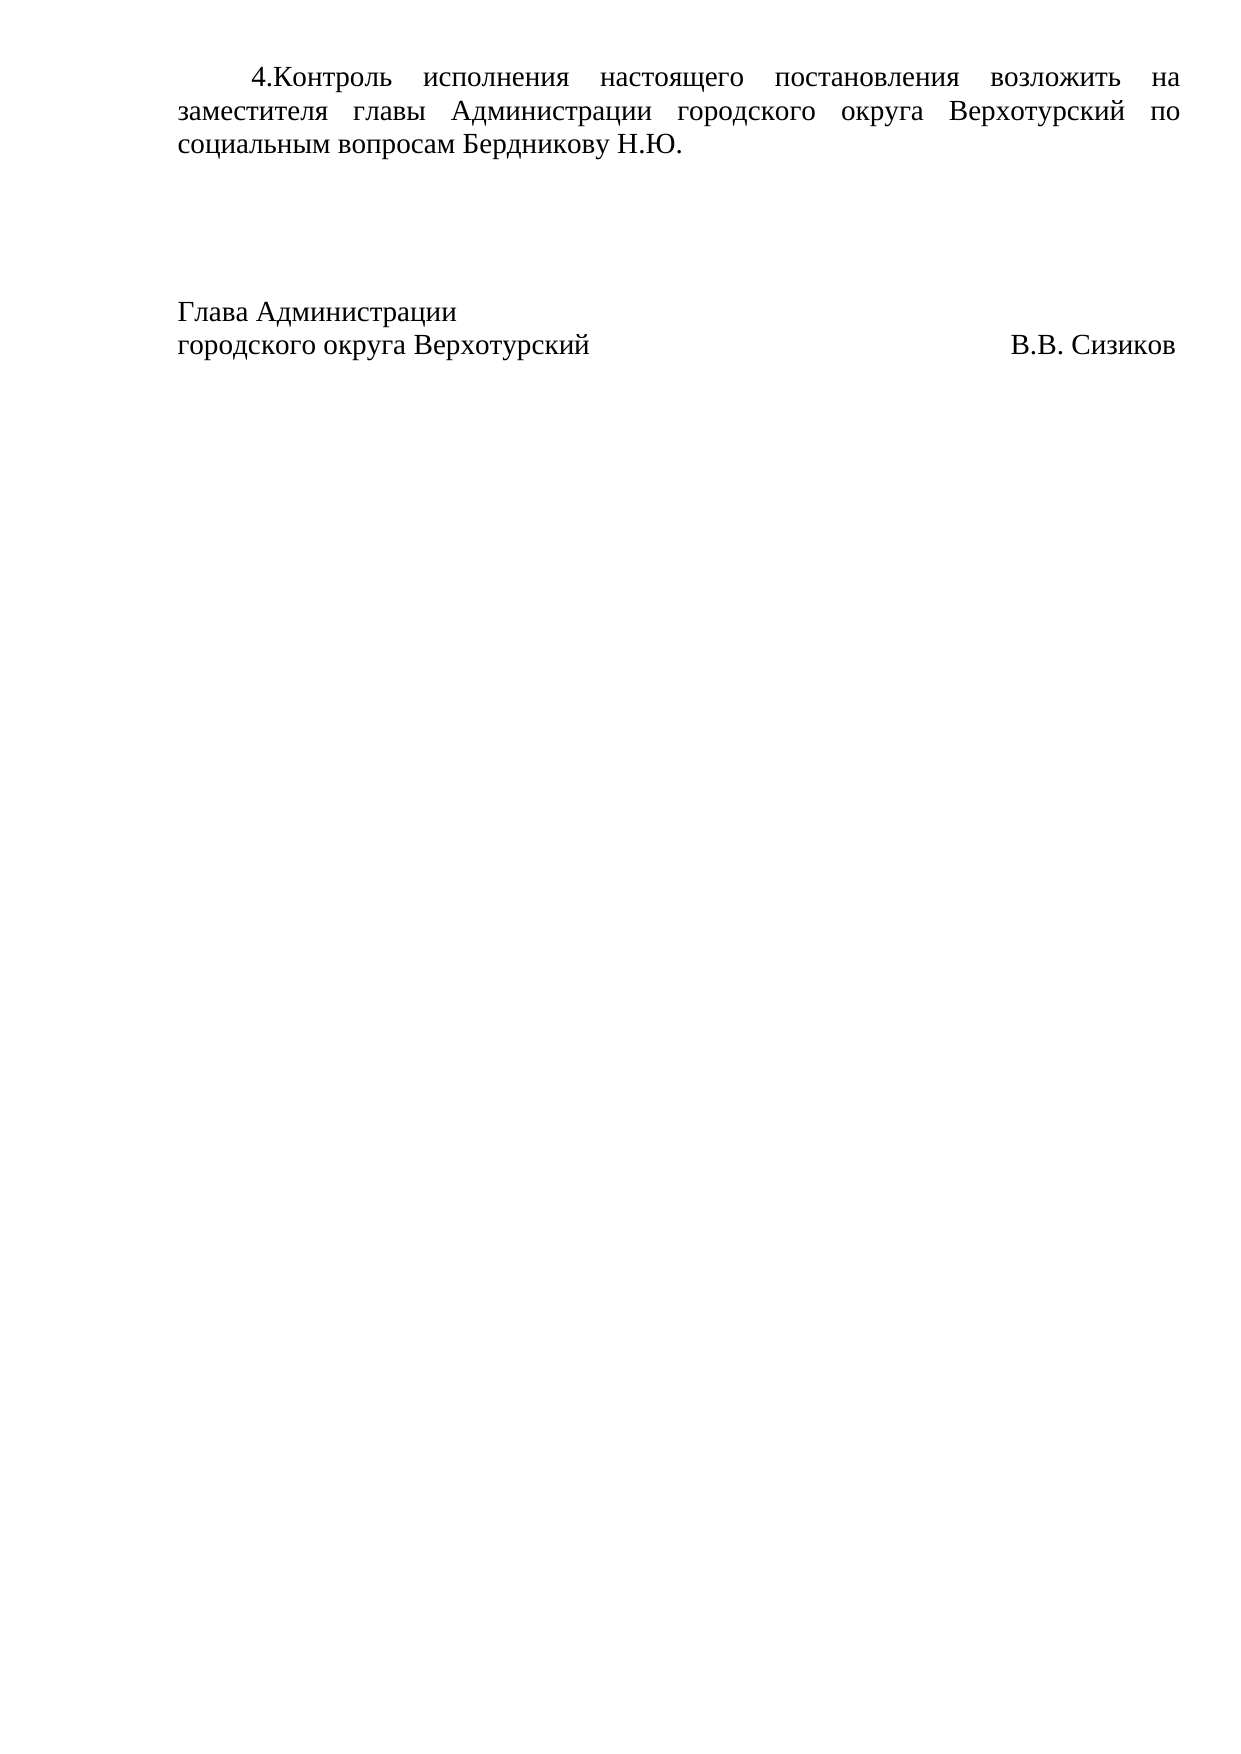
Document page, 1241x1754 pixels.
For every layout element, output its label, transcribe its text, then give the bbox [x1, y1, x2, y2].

text 4.Контроль исполнения настоящего постановления возложить на заместителя главы Администрации городского округа Верхотурский по социальным вопросам Бердникову Н.Ю. [177, 59, 1181, 160]
text городского округа Верхотурский В.В. Сизиков [177, 327, 1181, 361]
text Глава Администрации [177, 294, 1181, 327]
